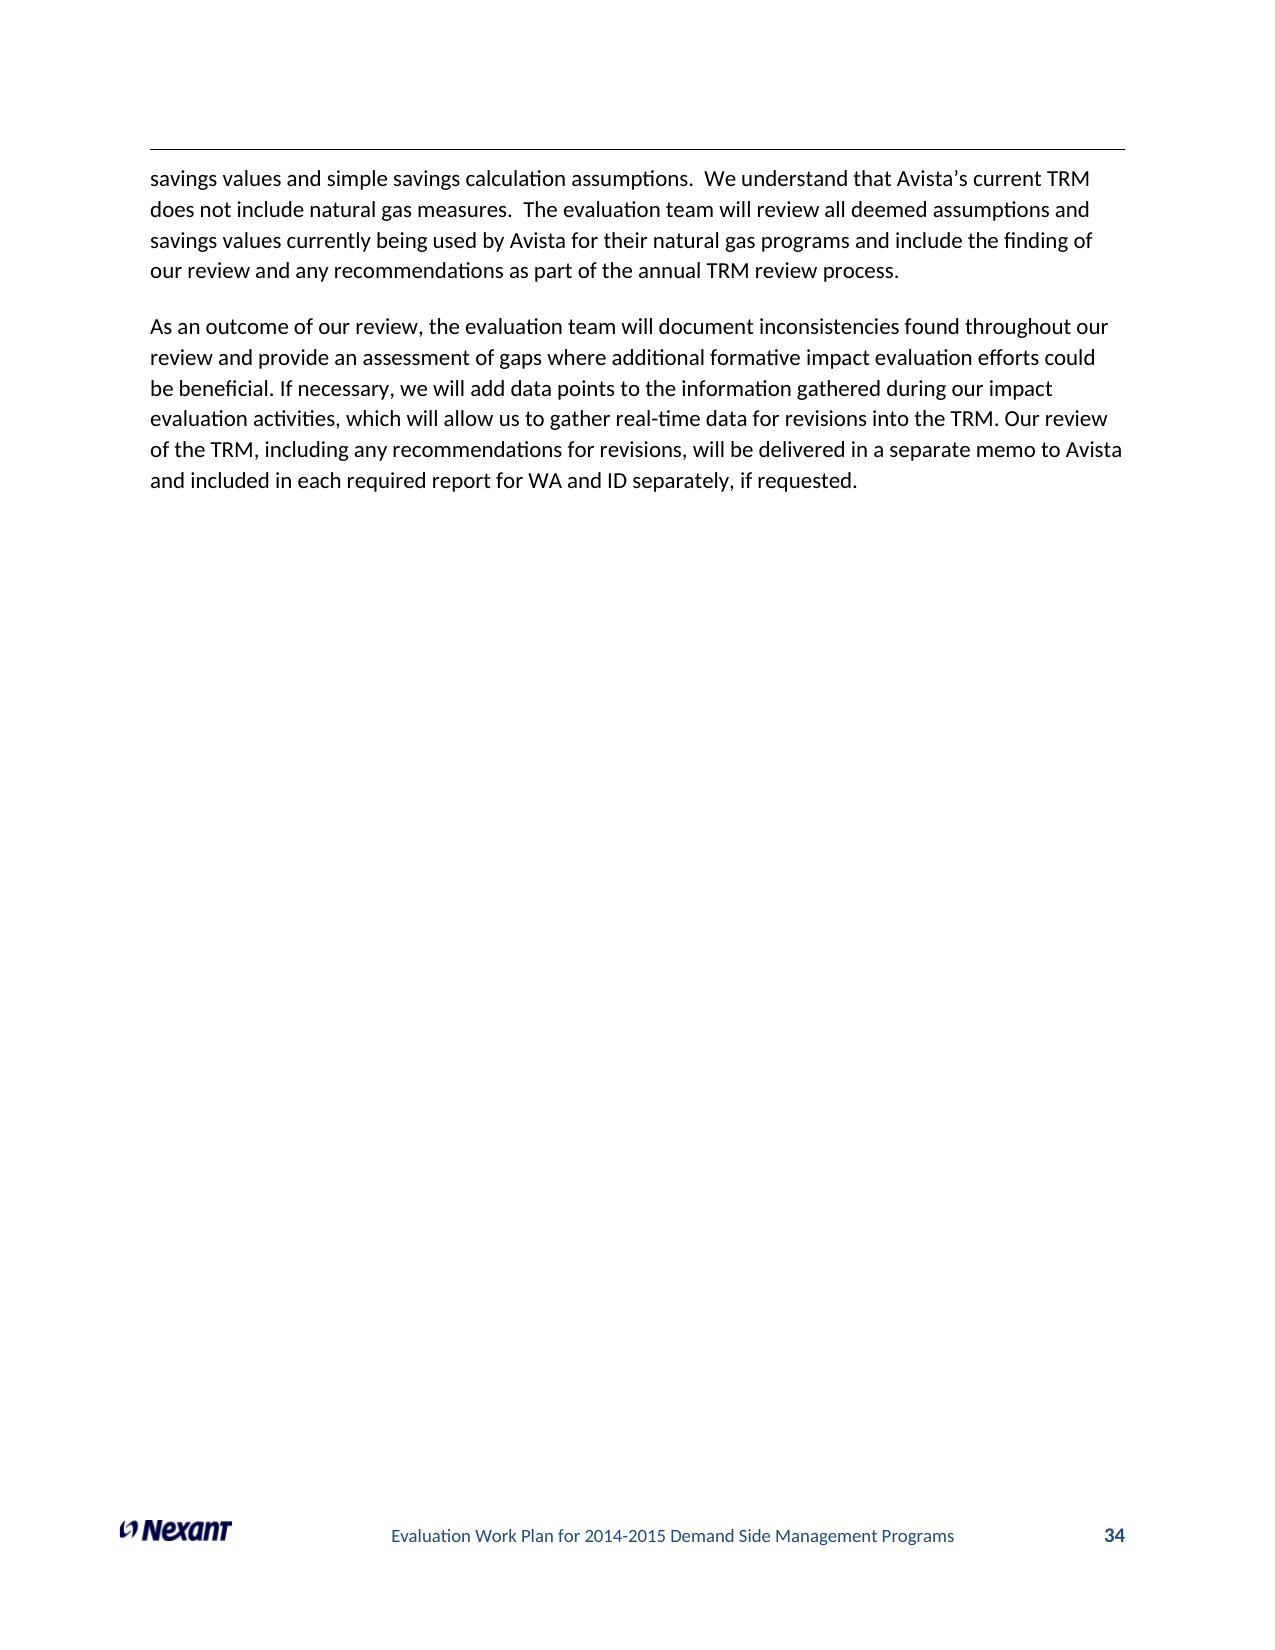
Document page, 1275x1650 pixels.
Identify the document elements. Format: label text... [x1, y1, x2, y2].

picture [119, 1520, 233, 1541]
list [150, 164, 1125, 284]
list As an outcome of our review, the evaluation team will document inconsistencies found throughout our review and provide an assessment of gaps where additional formative impact evaluation efforts could be beneficial. If necessary, we will add data points to the information gathered during our impact evaluation activities, which will allow us to gather real-time data for revisions into the TRM. Our review of the TRM, including any recommendations for revisions, will be delivered in a separate memo to Avista and included in each required report for WA and ID separately, if requested. [150, 312, 1125, 494]
